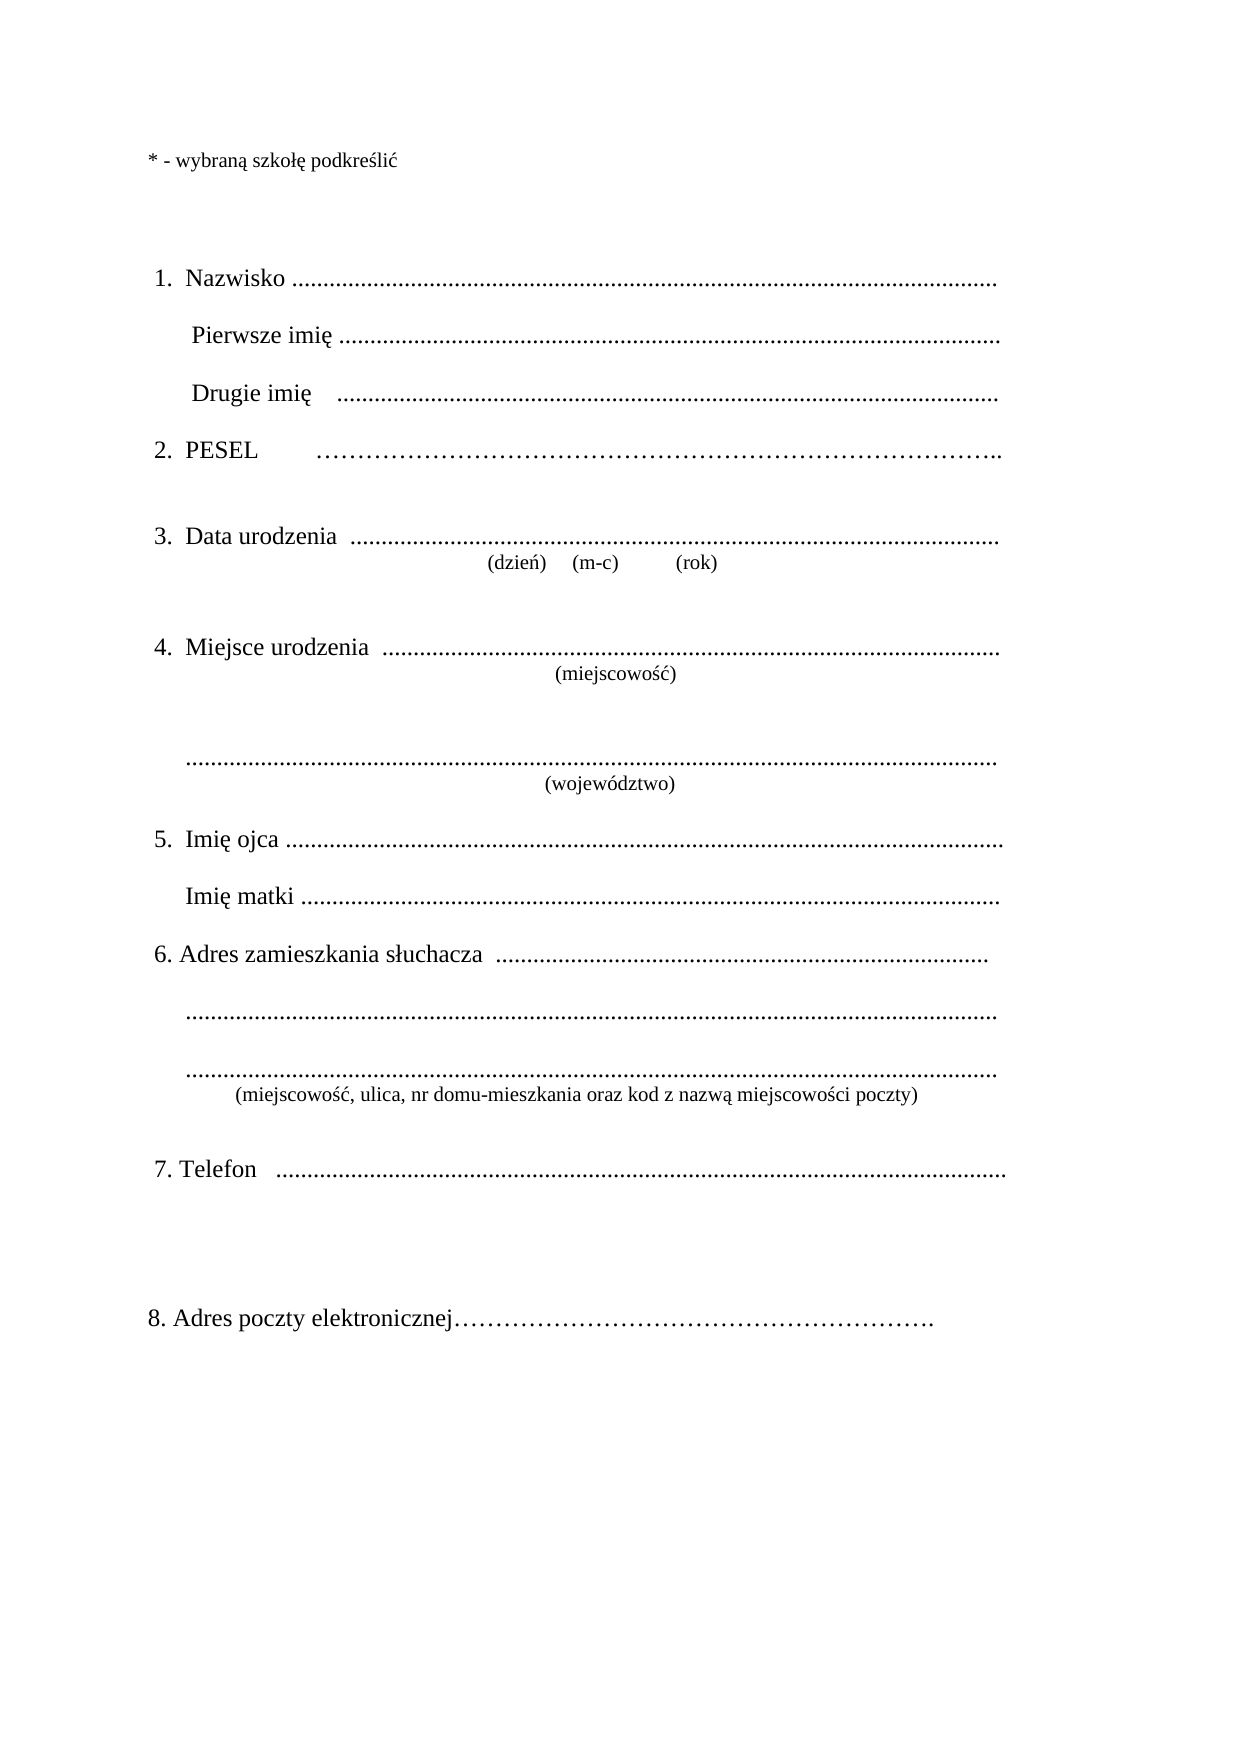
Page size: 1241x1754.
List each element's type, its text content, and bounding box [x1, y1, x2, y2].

text 3. Data urodzenia ........................................................................................................ [148, 521, 1093, 550]
text .................................................................................................................................. [148, 1054, 1093, 1082]
text .................................................................................................................................. [185, 996, 1093, 1025]
text 7. Telefon ..................................................................................................................... [148, 1154, 1093, 1183]
text Pierwsze imię .......................................................................................................... [185, 320, 1093, 349]
text 5. Imię ojca ................................................................................................................... [148, 824, 1093, 852]
text (województwo) [185, 771, 1093, 795]
text Drugie imię .......................................................................................................... [185, 378, 1093, 406]
text Imię matki ................................................................................................................ [185, 881, 1093, 910]
text * - wybraną szkołę podkreślić [148, 148, 1093, 172]
text (miejscowość, ulica, nr domu-mieszkania oraz kod z nazwą miejscowości poczty) [185, 1082, 1093, 1106]
text 4. Miejsce urodzenia ................................................................................................... [148, 632, 1093, 661]
text 1. Nazwisko ................................................................................................................. [148, 263, 1093, 291]
text (miejscowość) [185, 661, 1093, 684]
text 2. PESEL ……………………………………………………………………….. [148, 435, 1093, 464]
text 6. Adres zamieszkania słuchacza ............................................................................... [148, 939, 1048, 967]
text (dzień) (m-c) (rok) [185, 550, 1093, 574]
text .................................................................................................................................. [185, 742, 1093, 771]
text 8. Adres poczty elektronicznej…………………………………………………. [148, 1303, 1093, 1332]
